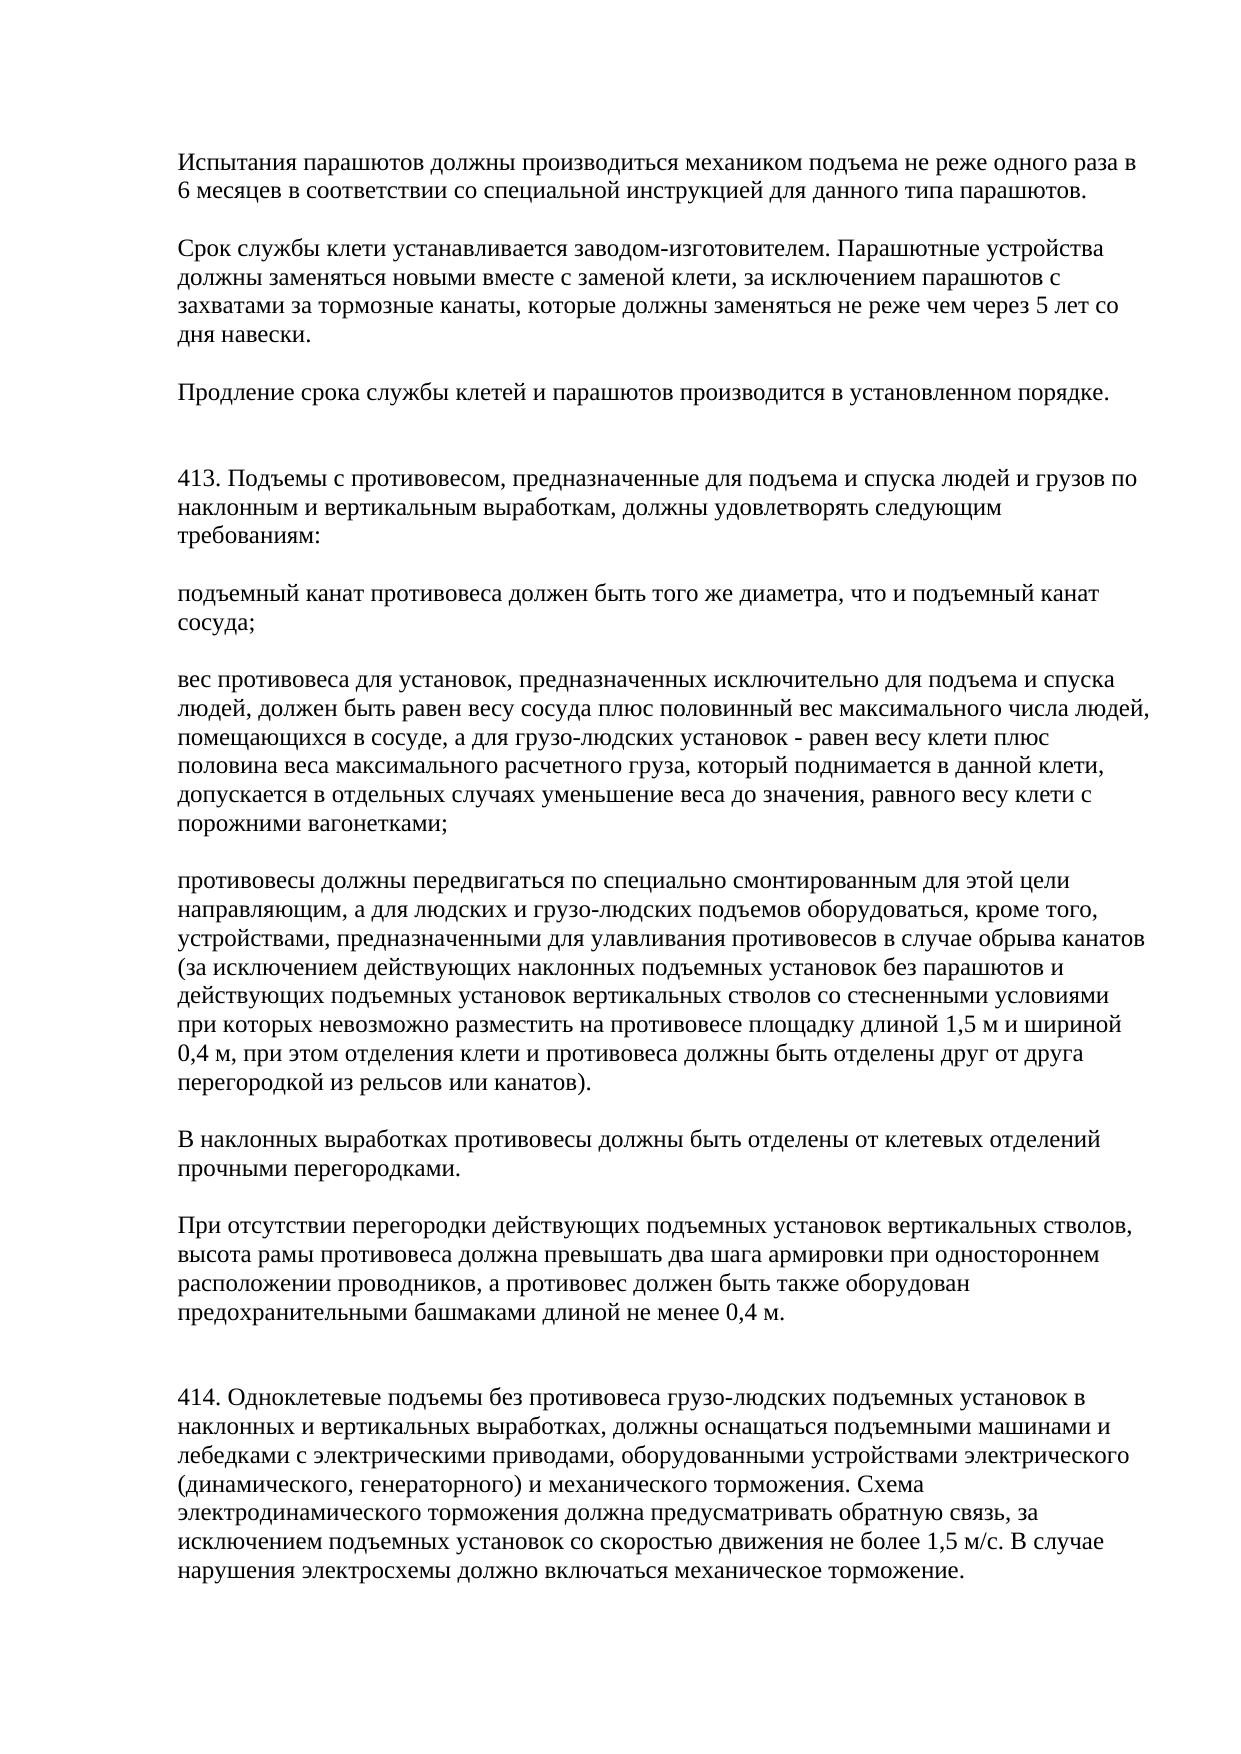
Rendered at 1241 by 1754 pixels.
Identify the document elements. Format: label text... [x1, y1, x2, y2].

text 414. Одноклетевые подъемы без противовеса грузо-людских подъемных установок в наклонных и вертикальных выработках, должны оснащаться подъемными машинами и лебедками с электрическими приводами, оборудованными устройствами электрического (динамического, генераторного) и механического торможения. Схема электродинамического торможения должна предусматривать обратную связь, за исключением подъемных установок со скоростью движения не более 1,5 м/с. В случае нарушения электросхемы должно включаться механическое торможение. [177, 1382, 1152, 1612]
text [177, 118, 1152, 434]
text 413. Подъемы с противовесом, предназначенные для подъема и спуска людей и грузов по наклонным и вертикальным выработкам, должны удовлетворять следующим требованиям: подъемный канат противовеса должен быть того же диаметра, что и подъемный канат сосуда; вес противовеса для установок, предназначенных исключительно для подъема и спуска людей, должен быть равен весу сосуда плюс половинный вес максимального числа людей, помещающихся в сосуде, а для грузо-людских установок - равен весу клети плюс половина веса максимального расчетного груза, который поднимается в данной клети, допускается в отдельных случаях уменьшение веса до значения, равного весу клети с порожними вагонетками; противовесы должны передвигаться по специально смонтированным для этой цели направляющим, а для людских и грузо-людских подъемов оборудоваться, кроме того, устройствами, предназначенными для улавливания противовесов в случае обрыва канатов (за исключением действующих наклонных подъемных установок без парашютов и действующих подъемных установок вертикальных стволов со стесненными условиями при которых невозможно разместить на противовесе площадку длиной 1,5 м и шириной 0,4 м, при этом отделения клети и противовеса должны быть отделены друг от друга перегородкой из рельсов или канатов). В наклонных выработках противовесы должны быть отделены от клетевых отделений прочными перегородками. При отсутствии перегородки действующих подъемных установок вертикальных стволов, высота рамы противовеса должна превышать два шага армировки при одностороннем расположении проводников, а противовес должен быть также оборудован предохранительными башмаками длиной не менее 0,4 м. [177, 463, 1152, 1353]
